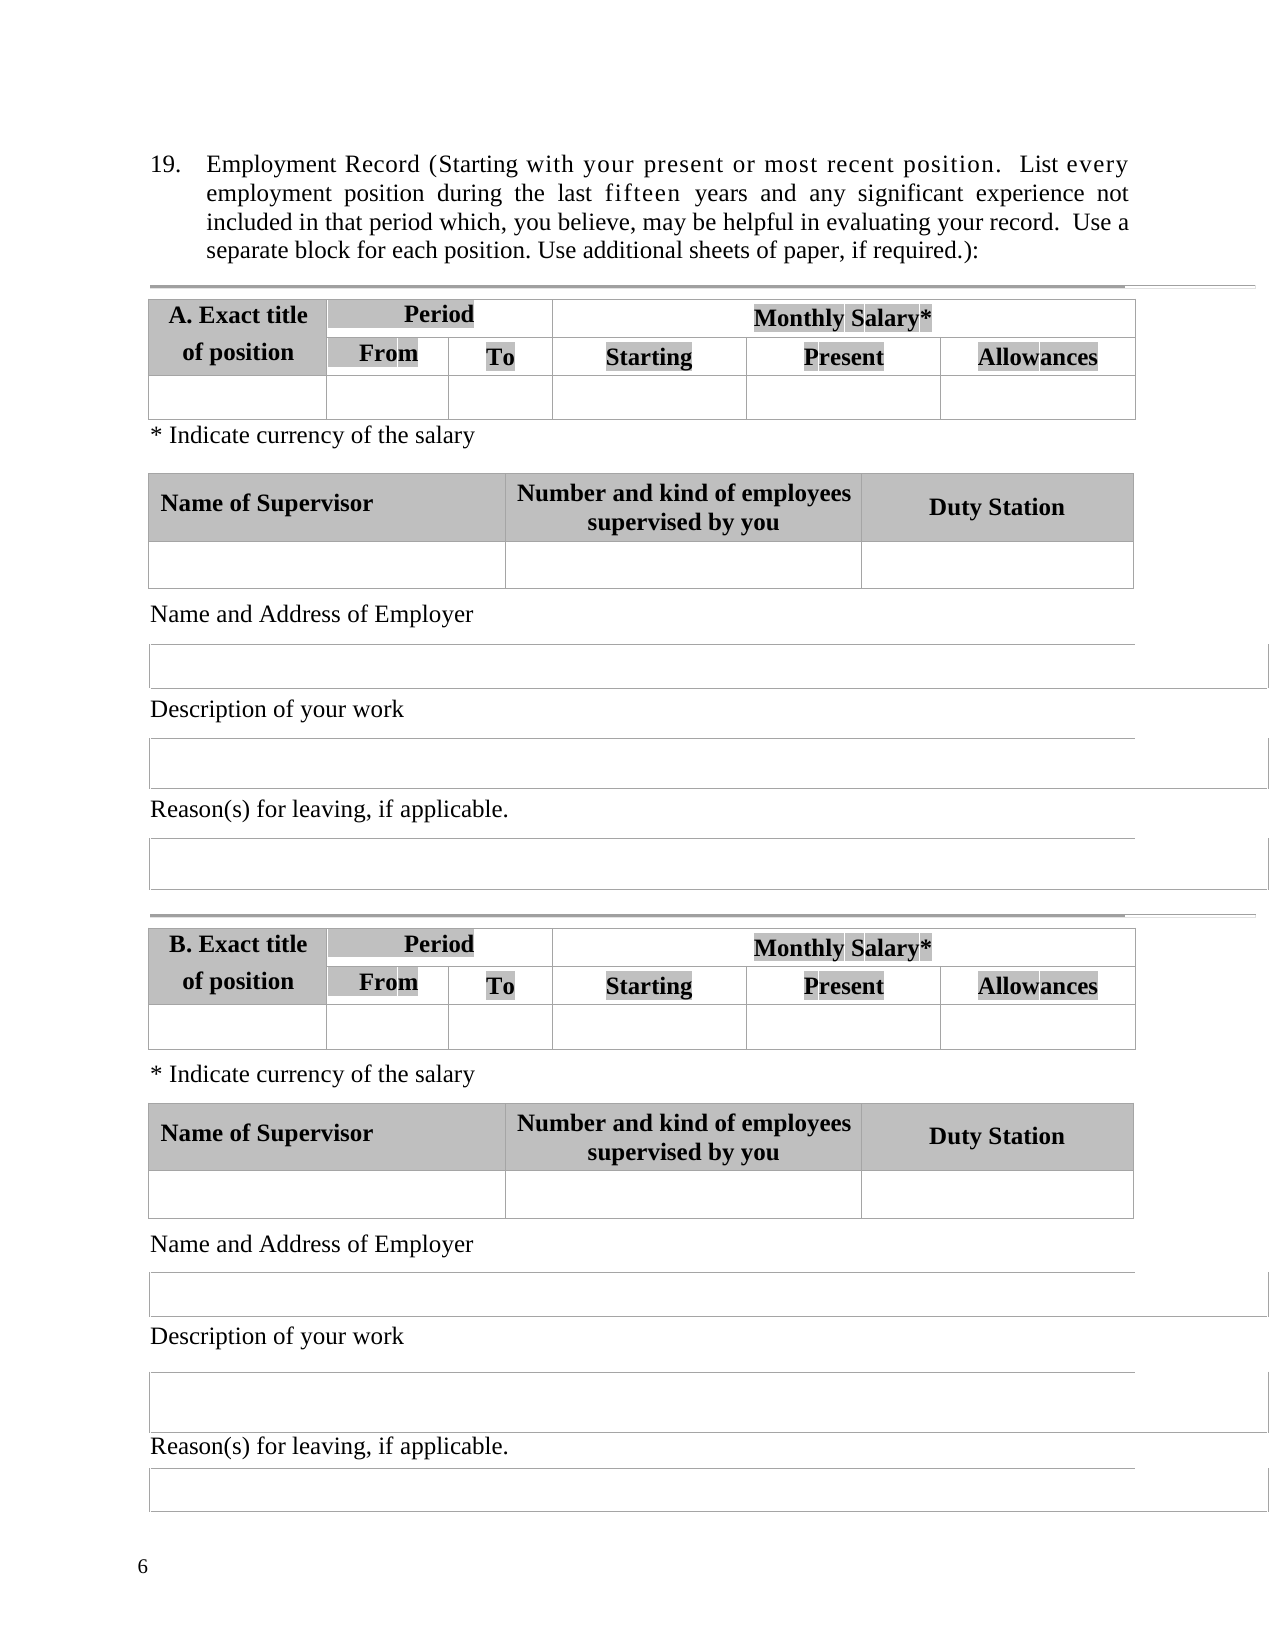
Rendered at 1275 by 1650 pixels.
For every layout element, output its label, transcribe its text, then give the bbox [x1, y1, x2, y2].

table_cell [327, 1005, 448, 1048]
text Name and Address of Employer [150, 1230, 1148, 1257]
table_cell Starting [553, 967, 746, 1004]
table_cell From [327, 967, 448, 1004]
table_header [506, 1104, 861, 1170]
table_cell Starting [553, 338, 746, 375]
table_cell From [327, 338, 448, 375]
text * Indicate currency of the salary [150, 1060, 1148, 1087]
table_header Duty Station [862, 474, 1133, 541]
table_cell [506, 1171, 861, 1217]
text Description of your work [150, 694, 1148, 721]
text Name and Address of Employer [150, 600, 1148, 627]
table_cell [747, 1005, 940, 1048]
table_cell [149, 376, 326, 419]
table_cell [449, 1005, 552, 1048]
table_header Period [327, 929, 552, 966]
table_cell [149, 1171, 505, 1217]
table_cell [149, 1005, 326, 1048]
table_cell [327, 376, 448, 419]
table_header Name of Supervisor [149, 474, 505, 541]
table_cell [747, 376, 940, 419]
text Description of your work [150, 1321, 1148, 1348]
table_cell [941, 1005, 1135, 1048]
table_header Monthly Salary* [553, 300, 1135, 337]
table_cell [506, 542, 861, 588]
table_cell [941, 376, 1135, 419]
table_cell [553, 376, 746, 419]
table_cell [862, 1171, 1133, 1217]
table_cell [553, 1005, 746, 1048]
table_header Monthly Salary* [553, 929, 1135, 966]
table_header Name of Supervisor [149, 1104, 505, 1170]
text Reason(s) for leaving, if applicable. [150, 1431, 1148, 1459]
table_cell Present [747, 967, 940, 1004]
text 19. Employment Record (Starting with your present or most recent position. List every employment position during the last fifteen years and any significant experience not included in that period which, you believe, may be helpful in evaluating your record. Use a separate block for each position. Use additional sheets of paper, if required.): [150, 149, 1129, 264]
table_cell Allowances [941, 338, 1135, 375]
table_header Period [327, 300, 552, 337]
table_cell Present [747, 338, 940, 375]
table_header A. Exact title of position [149, 300, 326, 375]
table_cell [149, 542, 505, 588]
table_header Duty Station [862, 1104, 1133, 1170]
text Reason(s) for leaving, if applicable. [150, 794, 1148, 821]
table_cell To [449, 967, 552, 1004]
table_header Number and kind of employees supervised by you [506, 474, 861, 541]
table_header B. Exact title of position [149, 929, 326, 1004]
table_cell [862, 542, 1133, 588]
table_cell To [449, 338, 552, 375]
text * Indicate currency of the salary [150, 420, 1148, 447]
table_cell Allowances [941, 967, 1135, 1004]
table_cell [449, 376, 552, 419]
